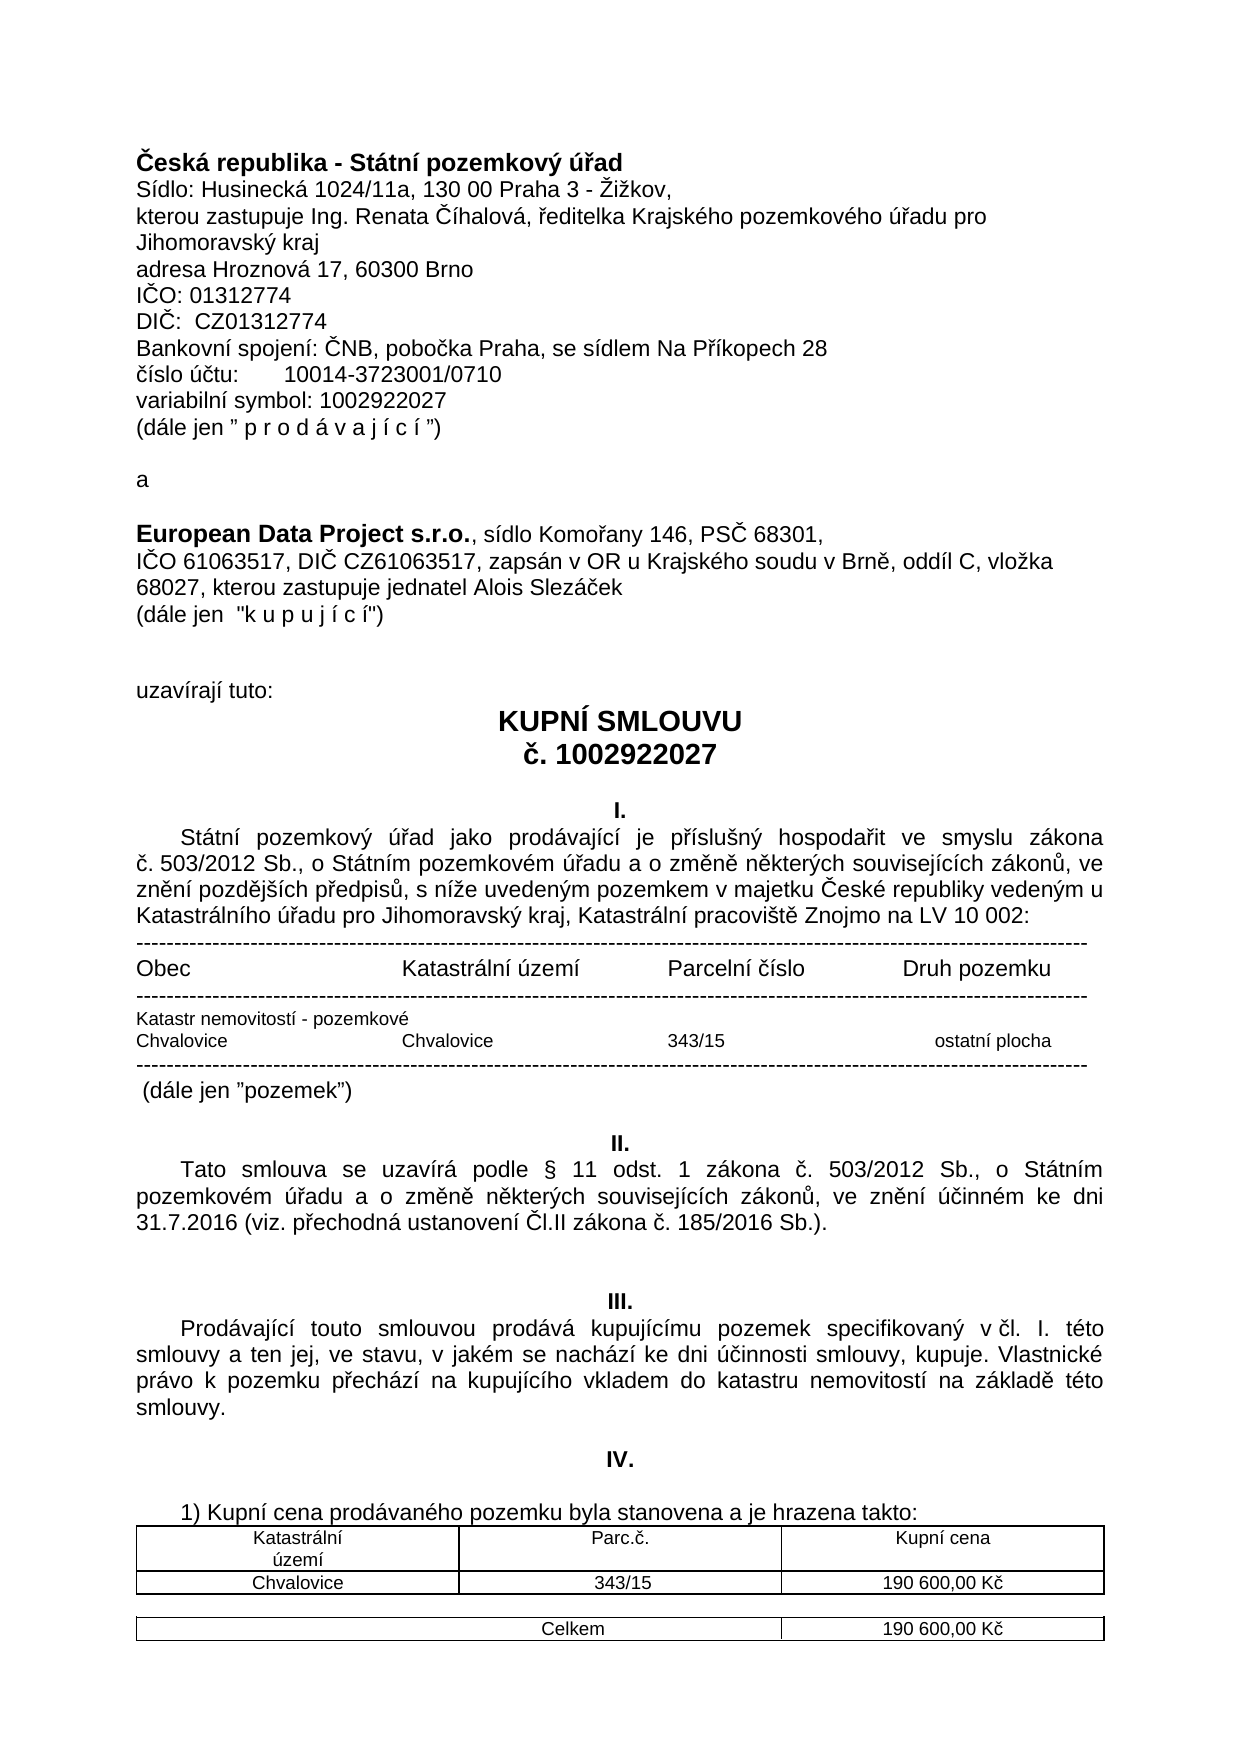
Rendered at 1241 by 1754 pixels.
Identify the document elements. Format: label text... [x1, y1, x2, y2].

text 1) Kupní cena prodávaného pozemku byla stanovena a je hrazena takto: [136, 1499, 1104, 1525]
text II. [136, 1130, 1104, 1156]
text DIČ: CZ01312774 [136, 308, 1104, 334]
table_header Parc.č. [460, 1527, 781, 1570]
text ----------------------------------------------------------------------------------------------------------------------------- [136, 1051, 1149, 1077]
text Tato smlouva se uzavírá podle § 11 odst. 1 zákona č. 503/2012 Sb., o Státním pozemkovém úřadu a o změně některých souvisejících zákonů, ve znění účinném ke dni 31.7.2016 (viz. přechodná ustanovení Čl.II zákona č. 185/2016 Sb.). [136, 1156, 1104, 1236]
text Bankovní spojení: ČNB, pobočka Praha, se sídlem Na Příkopech 28 [136, 334, 1104, 361]
text IČO: 01312774 [136, 282, 1104, 308]
text KUPNÍ SMLOUVU [136, 704, 1104, 737]
text číslo účtu: 10014-3723001/0710 [136, 361, 1104, 387]
text Česká republika - Státní pozemkový úřad [136, 148, 1104, 176]
text (dále jen ”pozemek”) [136, 1077, 1104, 1104]
table_cell 343/15 [460, 1572, 781, 1593]
text (dále jen ” p r o d á v a j í c í ”) [136, 414, 1104, 440]
table_cell 190 600,00 Kč [782, 1572, 1103, 1593]
text Prodávající touto smlouvou prodává kupujícímu pozemek specifikovaný v čl. I. této smlouvy a ten jej, ve stavu, v jakém se nachází ke dni účinnosti smlouvy, kupuje. Vlastnické právo k pozemku přechází na kupujícího vkladem do katastru nemovitostí na základě této smlouvy. [136, 1314, 1104, 1420]
text IV. [136, 1446, 1104, 1473]
text I. [136, 797, 1104, 823]
text European Data Project s.r.o., sídlo Komořany 146, PSČ 68301, [136, 519, 1104, 548]
text uzavírají tuto: [136, 677, 1104, 704]
text adresa Hroznová 17, 60300 Brno [136, 256, 1104, 282]
text ----------------------------------------------------------------------------------------------------------------------------- [136, 982, 1149, 1008]
text (dále jen "k u p u j í c í") [136, 601, 1104, 627]
text IČO 61063517, DIČ CZ61063517, zapsán v OR u Krajského soudu v Brně, oddíl C, vložka 68027, kterou zastupuje jednatel Alois Slezáček [136, 548, 1104, 601]
text Katastr nemovitostí - pozemkové [136, 1008, 1104, 1029]
text Sídlo: Husinecká 1024/11a, 130 00 Praha 3 - Žižkov, [136, 176, 1104, 203]
text III. [136, 1288, 1104, 1314]
table_header Celkem [137, 1618, 781, 1639]
table_cell Chvalovice [137, 1572, 458, 1593]
text variabilní symbol: 1002922027 [136, 387, 1104, 414]
text Chvalovice Chvalovice 343/15 ostatní plocha [136, 1029, 1104, 1051]
table_header Kupní cena [782, 1527, 1103, 1570]
text kterou zastupuje Ing. Renata Číhalová, ředitelka Krajského pozemkového úřadu pro Jihomoravský kraj [136, 203, 1104, 256]
text Obec Katastrální území Parcelní číslo Druh pozemku [136, 955, 1104, 982]
table_header Katastrální území [137, 1527, 458, 1570]
text Státní pozemkový úřad jako prodávající je příslušný hospodařit ve smyslu zákona č. 503/2012 Sb., o Státním pozemkovém úřadu a o změně některých souvisejících zákonů, ve znění pozdějších předpisů, s níže uvedeným pozemkem v majetku České republiky vedeným u Katastrálního úřadu pro Jihomoravský kraj, Katastrální pracoviště Znojmo na LV 10 002: [136, 823, 1104, 929]
text ----------------------------------------------------------------------------------------------------------------------------- [136, 929, 1149, 955]
text a [136, 466, 1104, 493]
text č. 1002922027 [136, 737, 1104, 771]
table_header 190 600,00 Kč [782, 1618, 1103, 1639]
